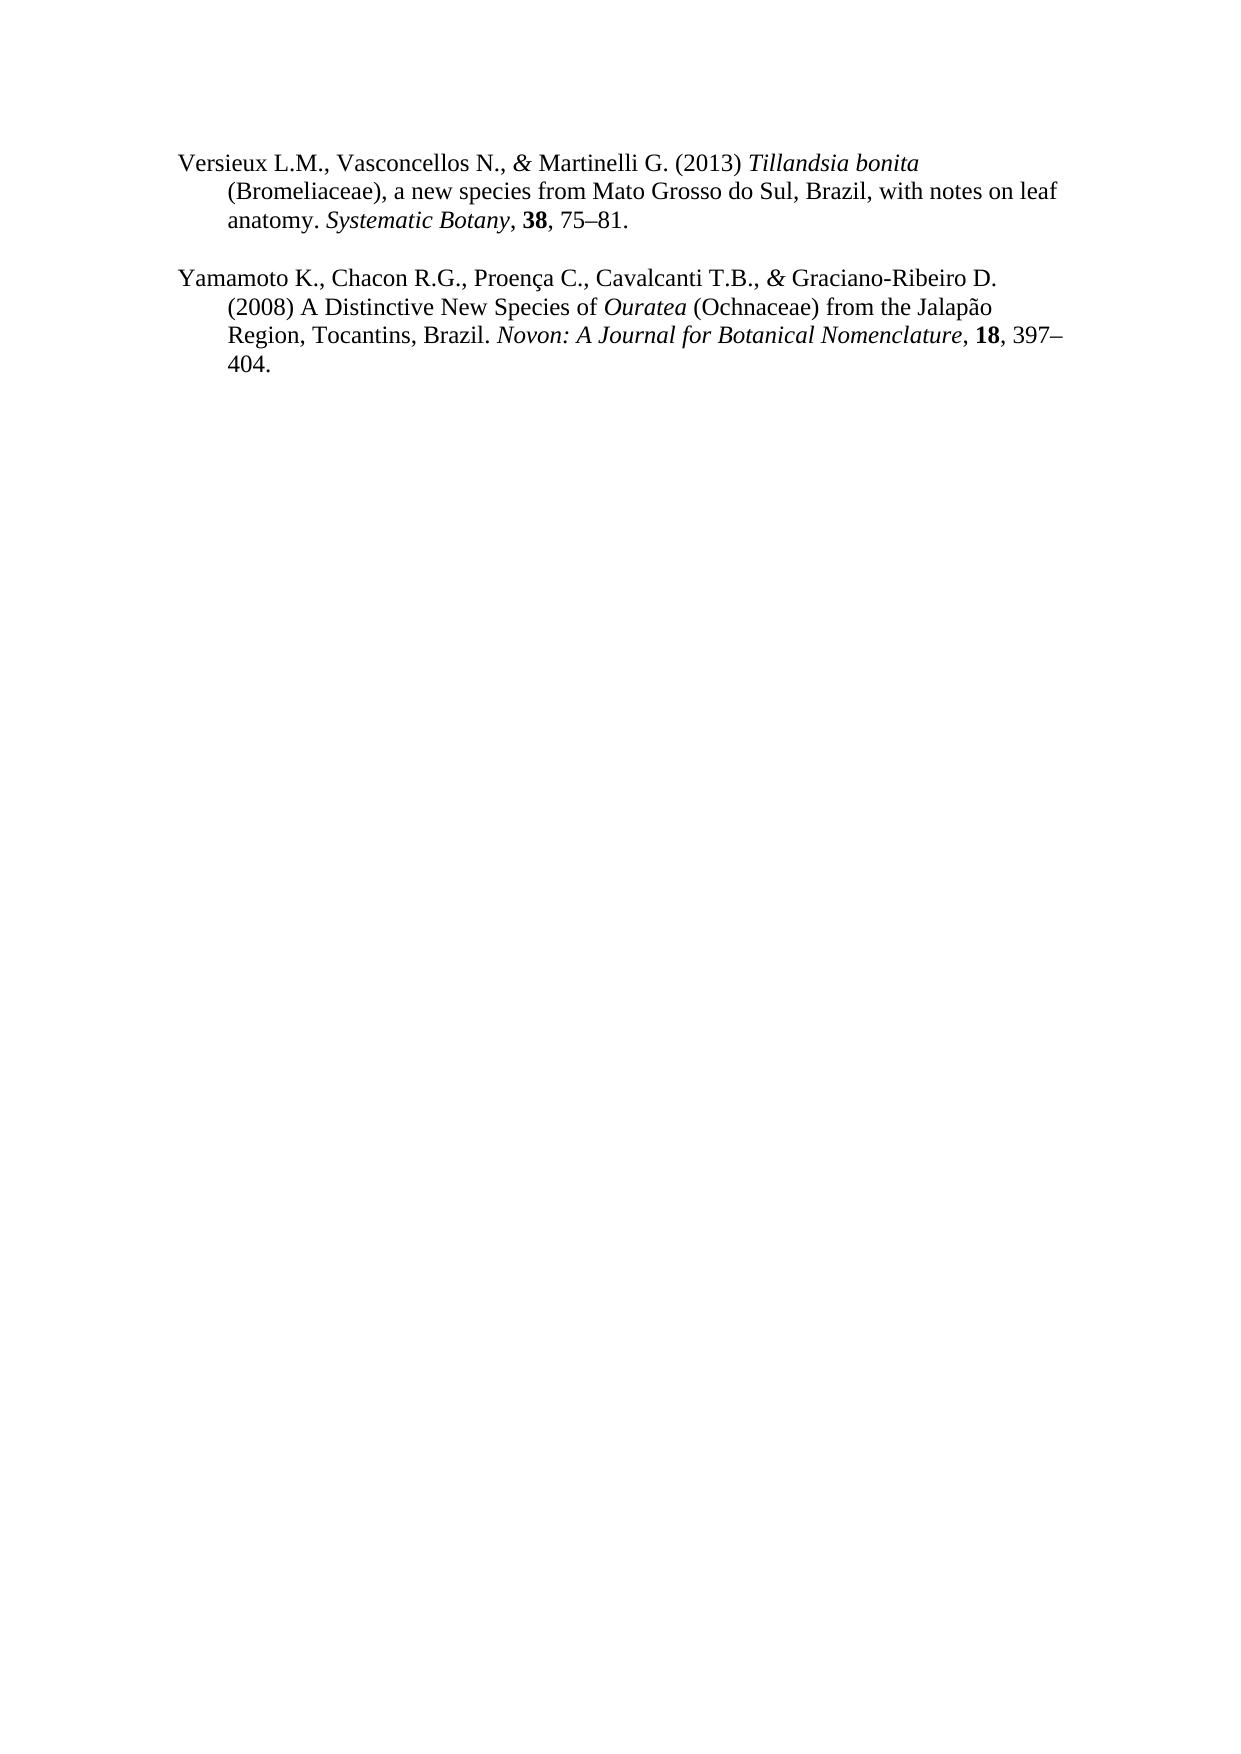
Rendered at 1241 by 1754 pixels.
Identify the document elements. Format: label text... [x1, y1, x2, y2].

text Versieux L.M., Vasconcellos N., & Martinelli G. (2013) Tillandsia bonita (Bromeliaceae), a new species from Mato Grosso do Sul, Brazil, with notes on leaf anatomy. Systematic Botany, 38, 75–81. [177, 148, 1063, 234]
text Yamamoto K., Chacon R.G., Proença C., Cavalcanti T.B., & Graciano-Ribeiro D. (2008) A Distinctive New Species of Ouratea (Ochnaceae) from the Jalapão Region, Tocantins, Brazil. Novon: A Journal for Botanical Nomenclature, 18, 397–404. [177, 263, 1063, 378]
